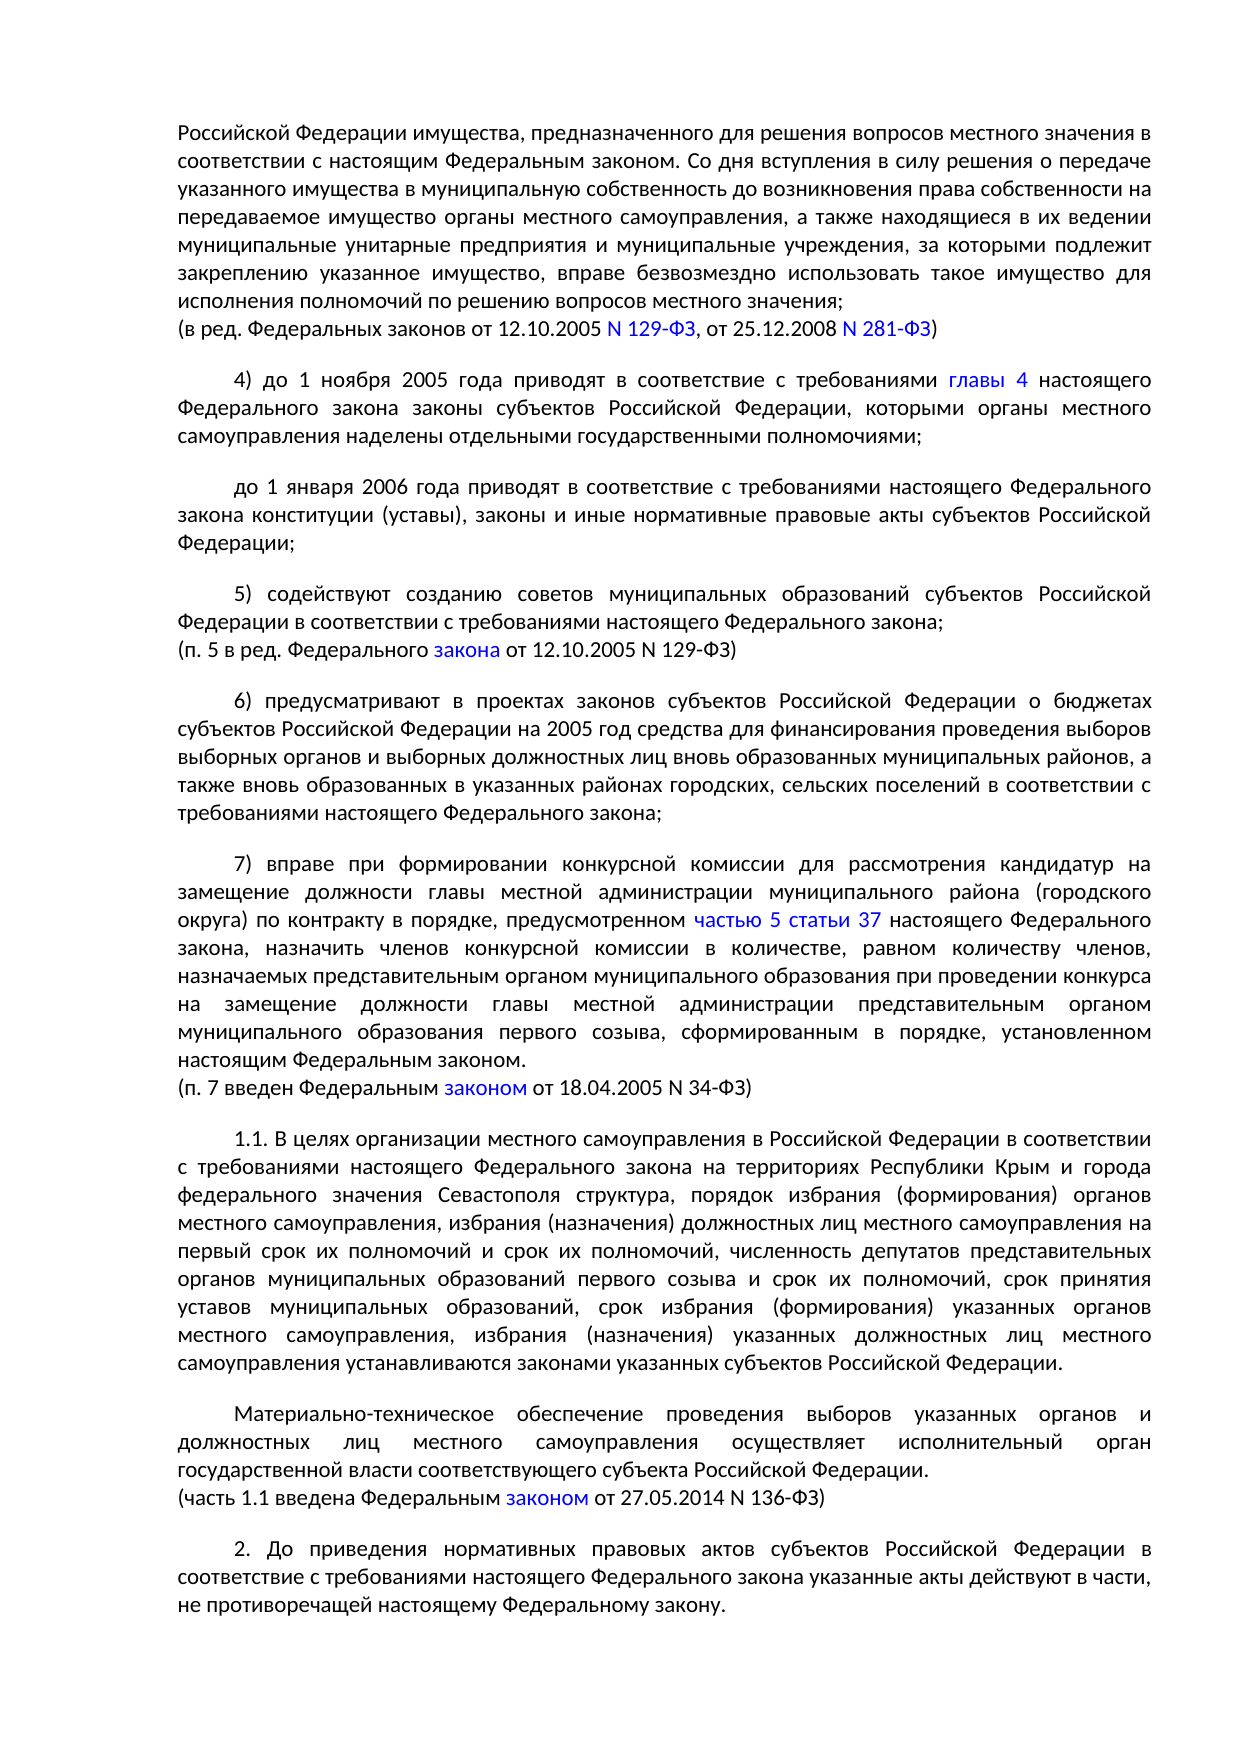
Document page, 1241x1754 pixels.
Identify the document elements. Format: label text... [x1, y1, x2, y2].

text (п. 5 в ред. Федерального закона от 12.10.2005 N 129-ФЗ) [177, 635, 1152, 663]
text Материально-техническое обеспечение проведения выборов указанных органов и должностных лиц местного самоуправления осуществляет исполнительный орган государственной власти соответствующего субъекта Российской Федерации. [177, 1399, 1152, 1483]
text 5) содействуют созданию советов муниципальных образований субъектов Российской Федерации в соответствии с требованиями настоящего Федерального закона; [177, 579, 1152, 635]
text 2. До приведения нормативных правовых актов субъектов Российской Федерации в соответствие с требованиями настоящего Федерального закона указанные акты действуют в части, не противоречащей настоящему Федеральному закону. [177, 1534, 1152, 1618]
text до 1 января 2006 года приводят в соответствие с требованиями настоящего Федерального закона конституции (уставы), законы и иные нормативные правовые акты субъектов Российской Федерации; [177, 472, 1152, 556]
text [177, 118, 1152, 314]
text 6) предусматривают в проектах законов субъектов Российской Федерации о бюджетах субъектов Российской Федерации на 2005 год средства для финансирования проведения выборов выборных органов и выборных должностных лиц вновь образованных муниципальных районов, а также вновь образованных в указанных районах городских, сельских поселений в соответствии с требованиями настоящего Федерального закона; [177, 686, 1152, 826]
text 7) вправе при формировании конкурсной комиссии для рассмотрения кандидатур на замещение должности главы местной администрации муниципального района (городского округа) по контракту в порядке, предусмотренном частью 5 статьи 37 настоящего Федерального закона, назначить членов конкурсной комиссии в количестве, равном количеству членов, назначаемых представительным органом муниципального образования при проведении конкурса на замещение должности главы местной администрации представительным органом муниципального образования первого созыва, сформированным в порядке, установленном настоящим Федеральным законом. [177, 849, 1152, 1073]
text 1.1. В целях организации местного самоуправления в Российской Федерации в соответствии с требованиями настоящего Федерального закона на территориях Республики Крым и города федерального значения Севастополя структура, порядок избрания (формирования) органов местного самоуправления, избрания (назначения) должностных лиц местного самоуправления на первый срок их полномочий и срок их полномочий, численность депутатов представительных органов муниципальных образований первого созыва и срок их полномочий, срок принятия уставов муниципальных образований, срок избрания (формирования) указанных органов местного самоуправления, избрания (назначения) указанных должностных лиц местного самоуправления устанавливаются законами указанных субъектов Российской Федерации. [177, 1124, 1152, 1376]
text (в ред. Федеральных законов от 12.10.2005 N 129-ФЗ, от 25.12.2008 N 281-ФЗ) [177, 314, 1152, 342]
text (п. 7 введен Федеральным законом от 18.04.2005 N 34-ФЗ) [177, 1073, 1152, 1101]
text 4) до 1 ноября 2005 года приводят в соответствие с требованиями главы 4 настоящего Федерального закона законы субъектов Российской Федерации, которыми органы местного самоуправления наделены отдельными государственными полномочиями; [177, 365, 1152, 449]
text (часть 1.1 введена Федеральным законом от 27.05.2014 N 136-ФЗ) [177, 1483, 1152, 1511]
